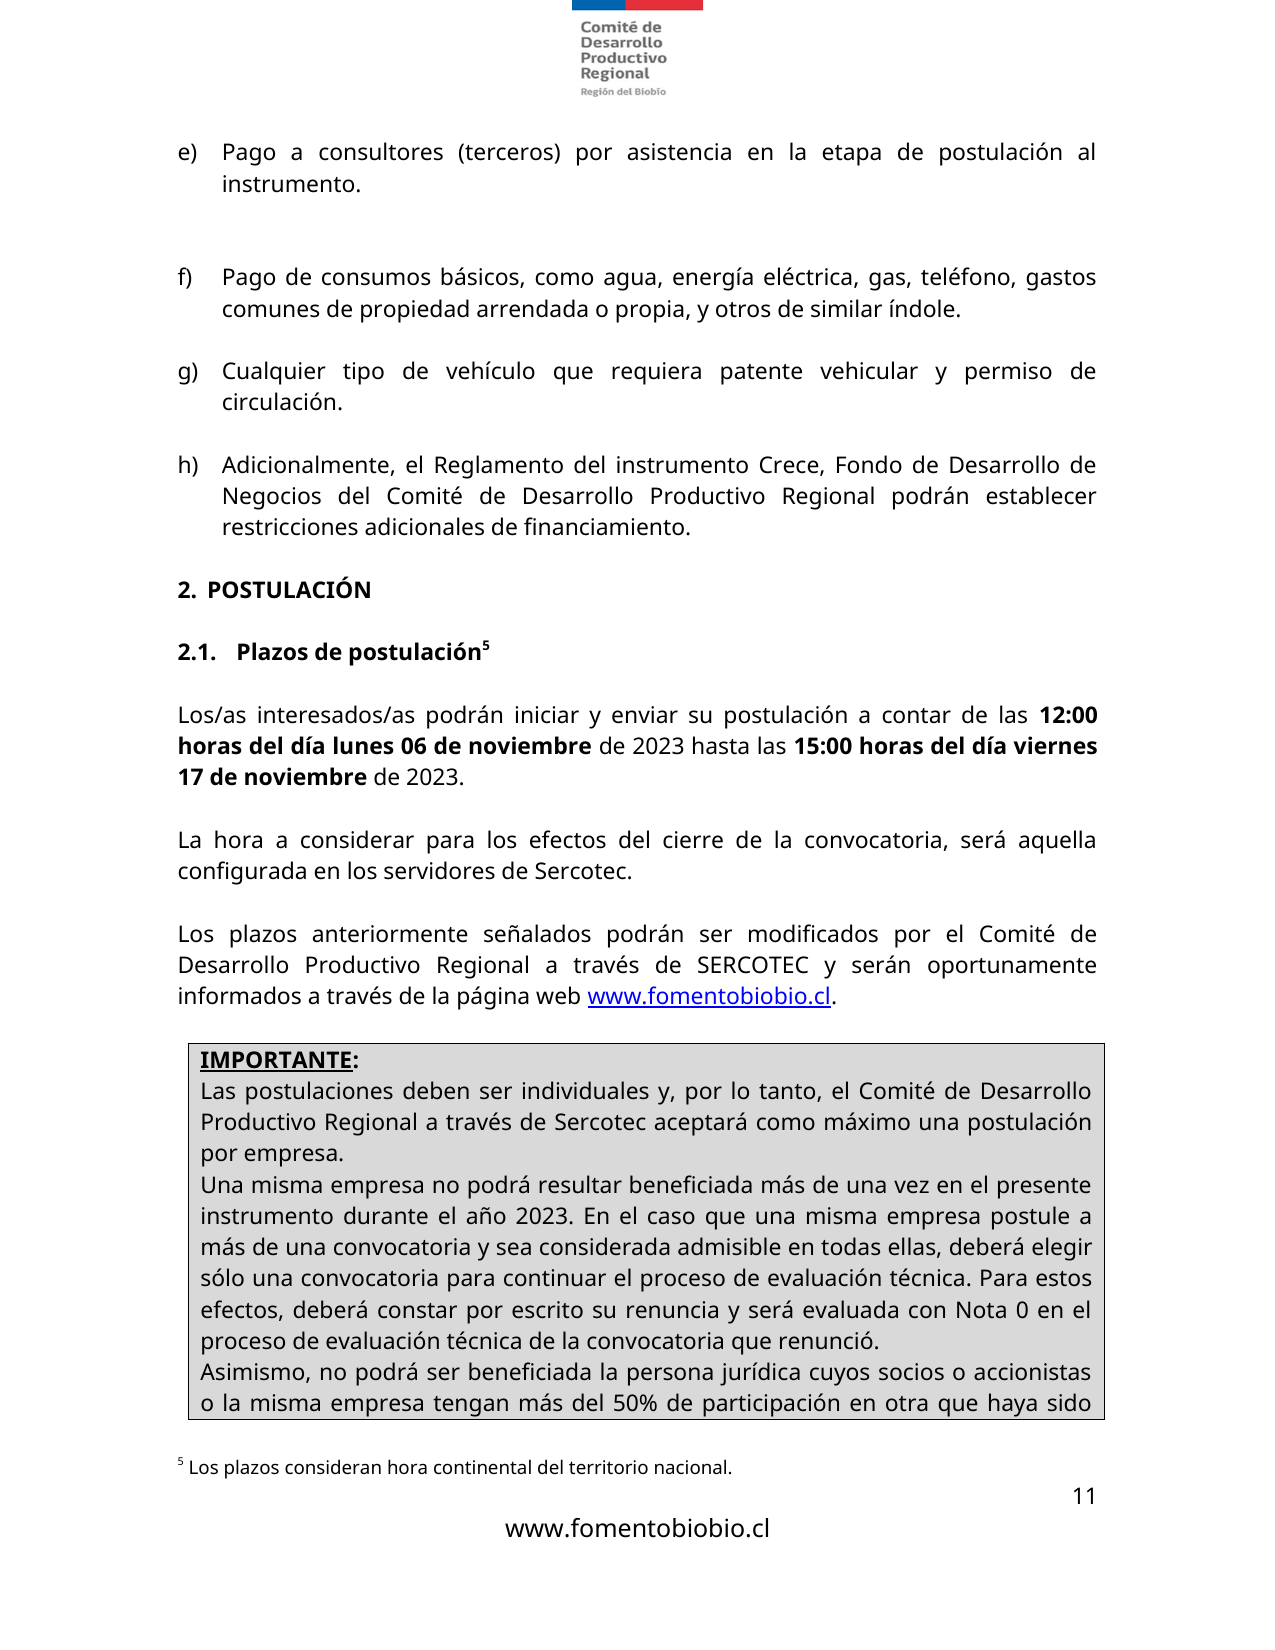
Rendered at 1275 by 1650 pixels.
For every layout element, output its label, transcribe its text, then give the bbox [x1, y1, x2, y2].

subtitle Plazos de postulación [177, 636, 1098, 668]
text Los plazos anteriormente señalados podrán ser modificados por el Comité de Desarrollo Productivo Regional a través de SERCOTEC y serán oportunamente informados a través de la página web www.fomentobiobio.cl. [177, 918, 1098, 1011]
picture [572, 0, 704, 129]
text La hora a considerar para los efectos del cierre de la convocatoria, será aquella configurada en los servidores de Sercotec. [177, 824, 1098, 886]
list Cualquier tipo de vehículo que requiera patente vehicular y permiso de circulación. [177, 355, 1098, 418]
text Los/as interesados/as podrán iniciar y enviar su postulación a contar de las 12:00 horas del día lunes 06 de noviembre de 2023 hasta las 15:00 horas del día viernes 17 de noviembre de 2023. [177, 699, 1098, 793]
list Adicionalmente, el Reglamento del instrumento Crece, Fondo de Desarrollo de Negocios del Comité de Desarrollo Productivo Regional podrán establecer restricciones adicionales de financiamiento. [177, 449, 1098, 543]
list POSTULACIÓN [177, 574, 1098, 605]
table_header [189, 1044, 1104, 1419]
list Pago a consultores (terceros) por asistencia en la etapa de postulación al instrumento. [177, 136, 1098, 199]
list Pago de consumos básicos, como agua, energía eléctrica, gas, teléfono, gastos comunes de propiedad arrendada o propia, y otros de similar índole. [177, 261, 1098, 324]
